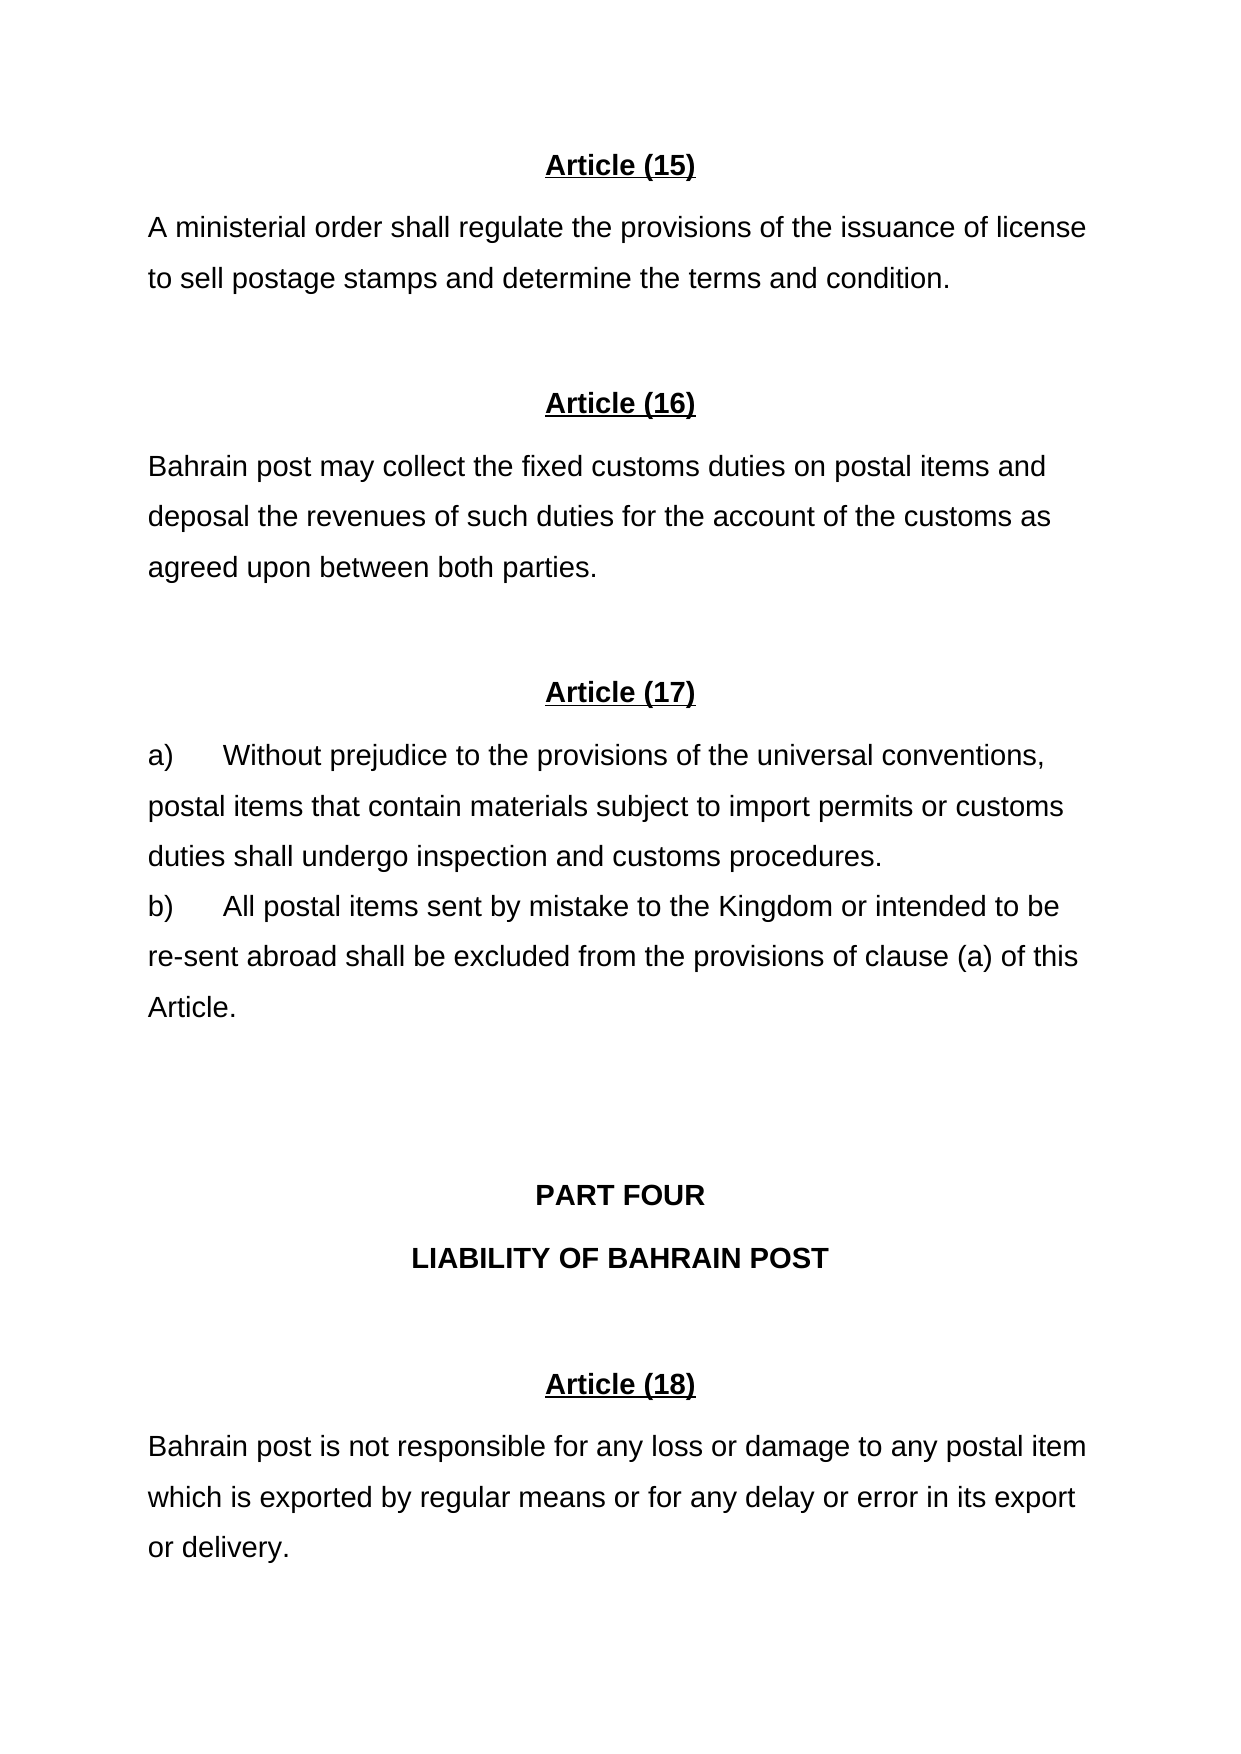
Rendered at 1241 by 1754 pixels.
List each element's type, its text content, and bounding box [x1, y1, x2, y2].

text Bahrain post may collect the fixed customs duties on postal items and deposal the revenues of such duties for the account of the customs as agreed upon between both parties. [148, 449, 1093, 583]
text Article (18) [148, 1367, 1093, 1400]
text Article (16) [148, 386, 1093, 420]
text LIABILITY OF BAHRAIN POST [148, 1241, 1093, 1274]
text PART FOUR [148, 1178, 1093, 1212]
text Article (17) [148, 675, 1093, 709]
text A ministerial order shall regulate the provisions of the issuance of license to sell postage stamps and determine the terms and condition. [148, 210, 1093, 294]
list All postal items sent by mistake to the Kingdom or intended to be re-sent abroad shall be excluded from the provisions of clause (a) of this Article. [148, 889, 1093, 1023]
text Bahrain post is not responsible for any loss or damage to any postal item which is exported by regular means or for any delay or error in its export or delivery. [148, 1429, 1093, 1564]
list Without prejudice to the provisions of the universal conventions, postal items that contain materials subject to import permits or customs duties shall undergo inspection and customs procedures. [148, 738, 1093, 872]
text Article (15) [148, 148, 1093, 181]
